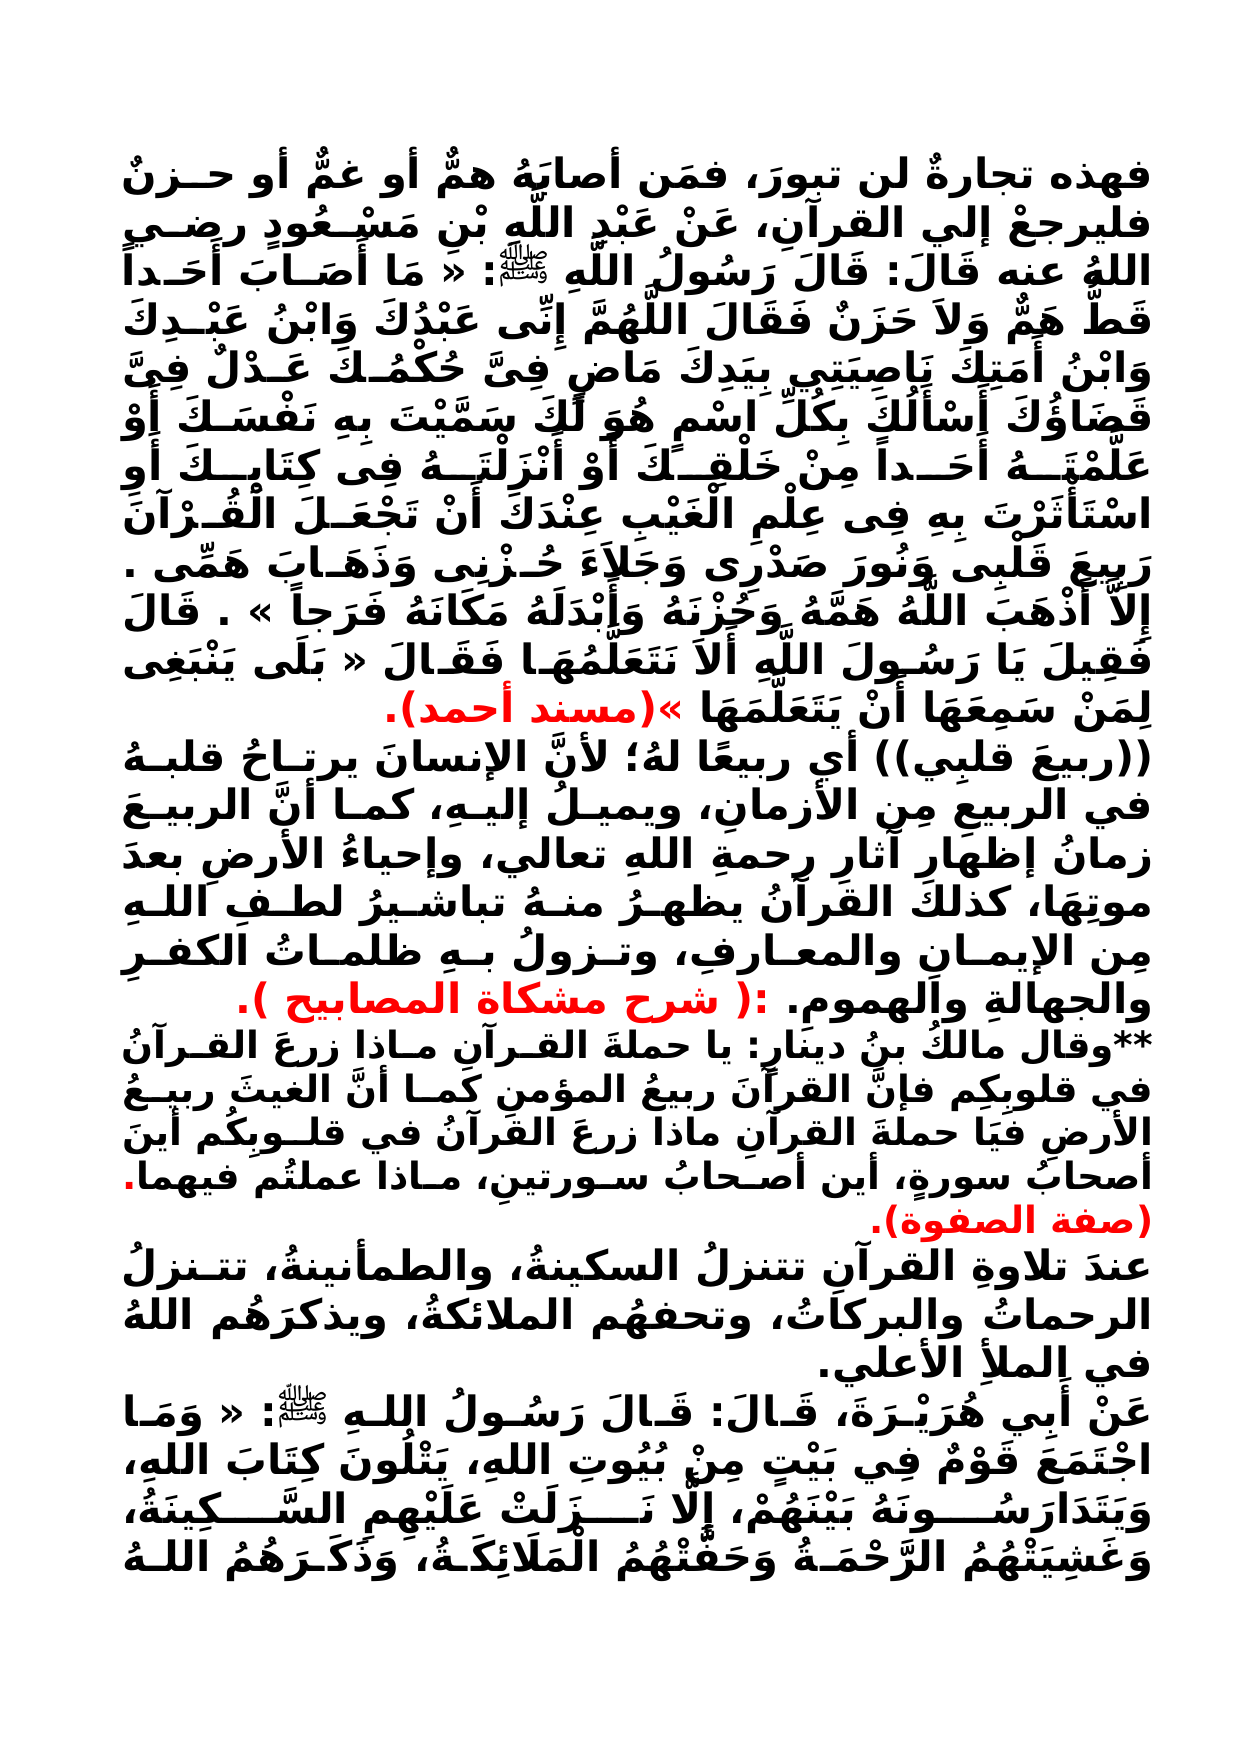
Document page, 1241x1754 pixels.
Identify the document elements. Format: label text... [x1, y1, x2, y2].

text **وقال مالكُ بنُ دينارٍ: يا حملةَ القرآنِ ماذا زرعَ القرآنُ في قلوبِكِم فإنَّ القرآنَ ربيعُ المؤمنِ كما أنَّ الغيثَ ربيعُ الأرضِ فيَا حملةَ القرآنِ ماذا زرعَ القرآنُ في قلوبِكُم أينَ أصحابُ سورةٍ، أين أصحابُ سورتينِ، ماذا عملتُم فيهما.(صفة الصفوة). [122, 1024, 1153, 1242]
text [122, 1388, 1153, 1582]
text فهذه تجارةٌ لن تبورَ، فمَن أصابَهُ همٌّ أو غمٌّ أو حزنٌ فليرجعْ إلي القرآنِ، عَنْ عَبْدِ اللَّهِ بْنِ مَسْعُودٍ رضي اللهُ عنه قَالَ: قَالَ رَسُولُ اللَّهِ ﷺ: « مَا أَصَابَ أَحَداً قَطُّ هَمٌّ وَلاَ حَزَنٌ فَقَالَ اللَّهُمَّ إِنِّى عَبْدُكَ وَابْنُ عَبْدِكَ وَابْنُ أَمَتِكَ نَاصِيَتِي بِيَدِكَ مَاضٍ فِىَّ حُكْمُكَ عَدْلٌ فِىَّ قَضَاؤُكَ أَسْأَلُكَ بِكُلِّ اسْمٍ هُوَ لَكَ سَمَّيْتَ بِهِ نَفْسَكَ أَوْ عَلَّمْتَهُ أَحَداً مِنْ خَلْقِكَ أَوْ أَنْزَلْتَهُ فِى كِتَابِكَ أَوِ اسْتَأْثَرْتَ بِهِ فِى عِلْمِ الْغَيْبِ عِنْدَكَ أَنْ تَجْعَلَ الْقُرْآنَ رَبِيعَ قَلْبِى وَنُورَ صَدْرِى وَجَلاَءَ حُزْنِى وَذَهَابَ هَمِّى . إِلاَّ أَذْهَبَ اللَّهُ هَمَّهُ وَحُزْنَهُ وَأَبْدَلَهُ مَكَانَهُ فَرَجاً » . قَالَ فَقِيلَ يَا رَسُولَ اللَّهِ أَلاَ نَتَعَلَّمُهَا فَقَالَ « بَلَى يَنْبَغِى لِمَنْ سَمِعَهَا أَنْ يَتَعَلَّمَهَا »(مسند أحمد). [122, 150, 1153, 732]
text عندَ تلاوةِ القرآنِ تتنزلُ السكينةُ، والطمأنينةُ، تتنزلُ الرحماتُ والبركاتُ، وتحفهُم الملائكةُ، ويذكرَهُم اللهُ في الملأِ الأعلي. [122, 1242, 1153, 1388]
text ((ربيعَ قلبِي)) أي ربيعًا لهُ؛ لأنَّ الإنسانَ يرتاحُ قلبهُ في الربيعِ مِن الأزمانِ، ويميلُ إليهِ، كما أنَّ الربيعَ زمانُ إظهارِ آثارِ رحمةِ اللهِ تعالي، وإحياءُ الأرضِ بعدَ موتِهَا، كذلك القرآنُ يظهرُ منهُ تباشيرُ لطفِ اللهِ مِن الإيمانِ والمعارفِ، وتزولُ بهِ ظلماتُ الكفرِ والجهالةِ والهمومِ. :( شرح مشكاة المصابيح ). [122, 732, 1153, 1024]
